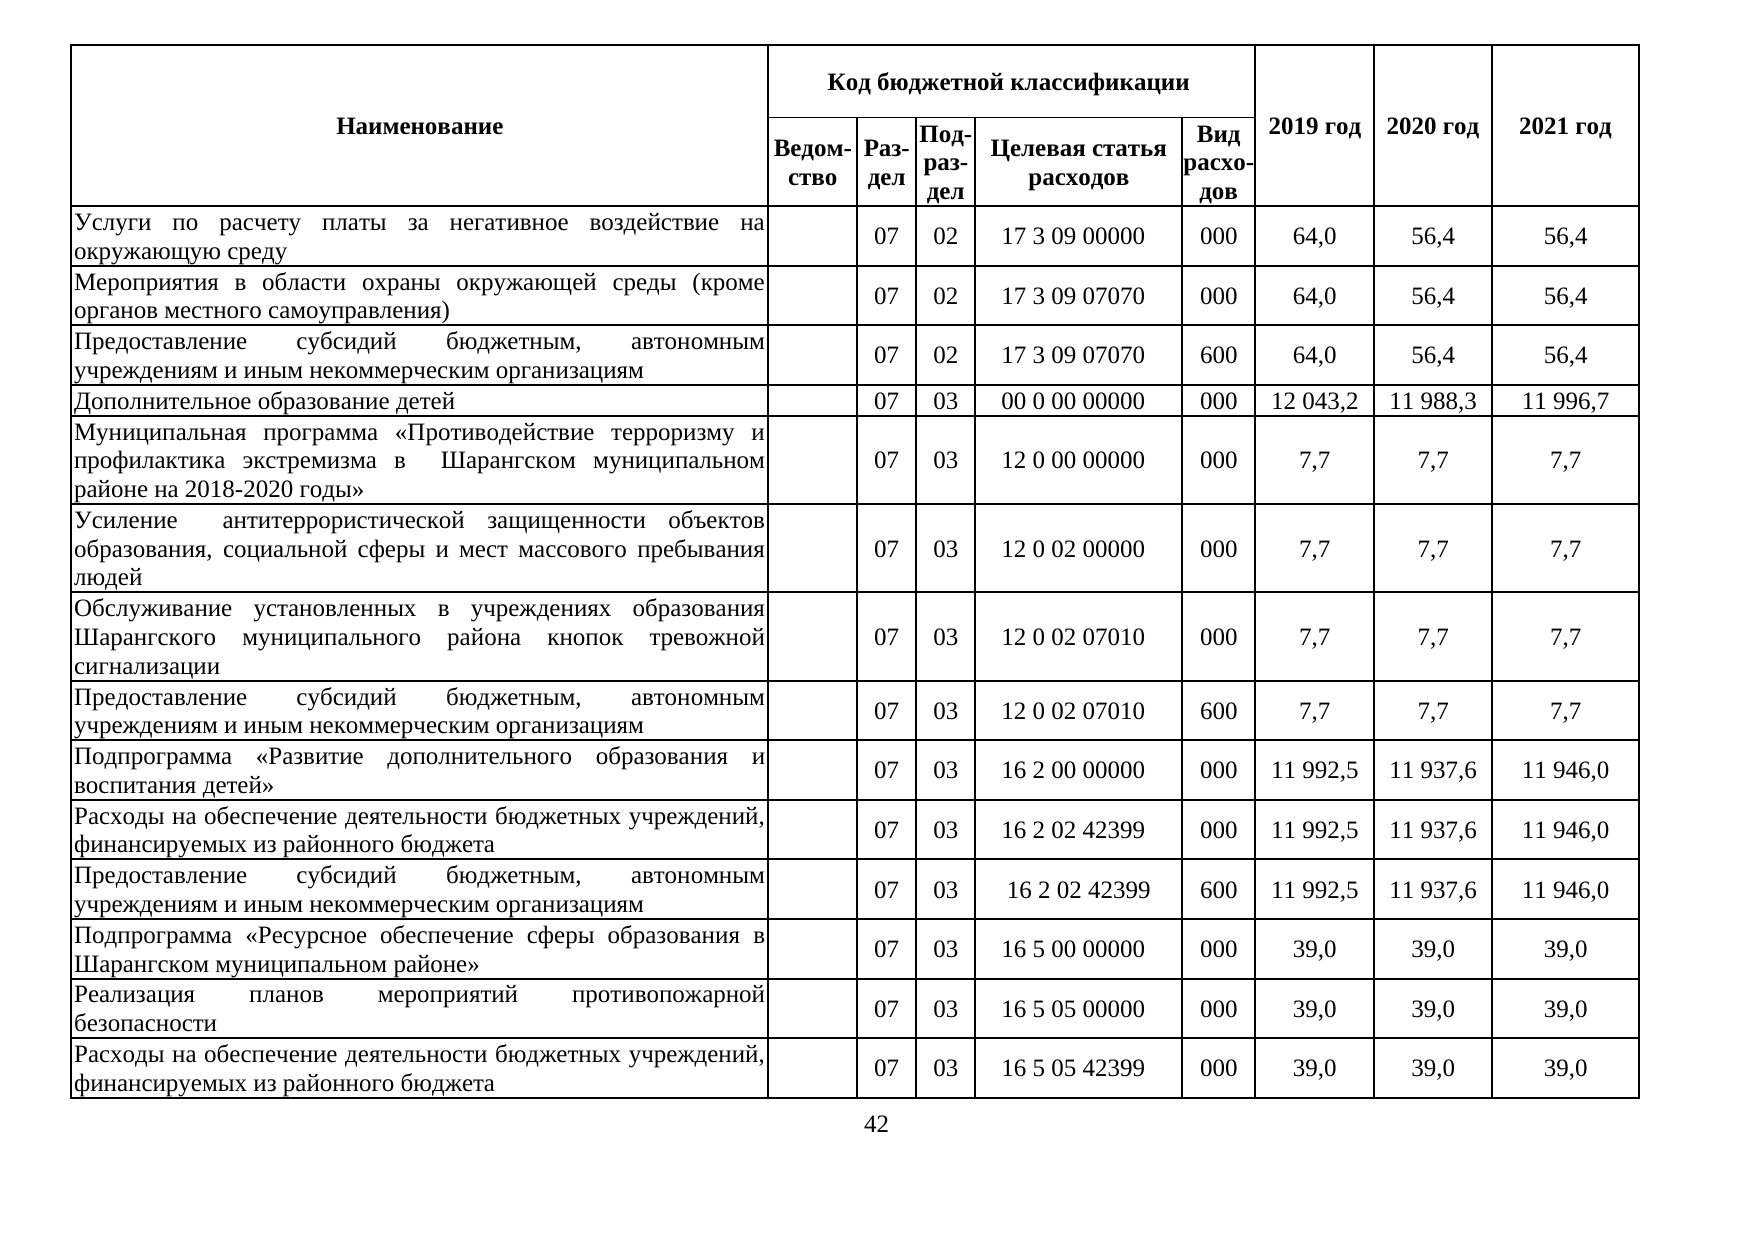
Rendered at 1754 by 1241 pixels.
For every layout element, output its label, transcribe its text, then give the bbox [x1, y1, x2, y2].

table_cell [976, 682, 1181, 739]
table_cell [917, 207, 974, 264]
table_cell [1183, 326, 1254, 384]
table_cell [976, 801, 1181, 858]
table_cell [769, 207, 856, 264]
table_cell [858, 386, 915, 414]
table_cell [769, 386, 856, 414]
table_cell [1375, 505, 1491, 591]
table_cell Раз-дел [858, 118, 915, 205]
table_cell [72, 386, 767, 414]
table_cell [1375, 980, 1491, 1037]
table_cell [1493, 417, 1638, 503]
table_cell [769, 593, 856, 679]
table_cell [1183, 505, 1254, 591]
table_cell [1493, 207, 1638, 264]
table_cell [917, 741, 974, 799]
table_cell Целевая статья расходов [976, 118, 1181, 205]
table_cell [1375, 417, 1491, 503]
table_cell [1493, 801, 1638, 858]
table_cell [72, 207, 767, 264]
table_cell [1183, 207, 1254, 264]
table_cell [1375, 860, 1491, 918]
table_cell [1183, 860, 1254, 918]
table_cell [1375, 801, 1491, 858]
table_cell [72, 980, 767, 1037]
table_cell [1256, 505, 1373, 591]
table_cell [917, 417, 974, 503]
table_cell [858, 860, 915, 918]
table_header 2019 год [1256, 46, 1373, 205]
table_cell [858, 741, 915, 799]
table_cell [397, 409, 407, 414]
table_header Код бюджетной классификации [769, 46, 1254, 117]
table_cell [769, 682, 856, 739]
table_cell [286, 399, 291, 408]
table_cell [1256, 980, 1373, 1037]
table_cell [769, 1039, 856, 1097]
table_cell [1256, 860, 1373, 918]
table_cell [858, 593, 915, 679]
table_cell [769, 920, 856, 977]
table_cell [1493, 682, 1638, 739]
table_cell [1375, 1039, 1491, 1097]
table_header 2021 год [1493, 46, 1638, 205]
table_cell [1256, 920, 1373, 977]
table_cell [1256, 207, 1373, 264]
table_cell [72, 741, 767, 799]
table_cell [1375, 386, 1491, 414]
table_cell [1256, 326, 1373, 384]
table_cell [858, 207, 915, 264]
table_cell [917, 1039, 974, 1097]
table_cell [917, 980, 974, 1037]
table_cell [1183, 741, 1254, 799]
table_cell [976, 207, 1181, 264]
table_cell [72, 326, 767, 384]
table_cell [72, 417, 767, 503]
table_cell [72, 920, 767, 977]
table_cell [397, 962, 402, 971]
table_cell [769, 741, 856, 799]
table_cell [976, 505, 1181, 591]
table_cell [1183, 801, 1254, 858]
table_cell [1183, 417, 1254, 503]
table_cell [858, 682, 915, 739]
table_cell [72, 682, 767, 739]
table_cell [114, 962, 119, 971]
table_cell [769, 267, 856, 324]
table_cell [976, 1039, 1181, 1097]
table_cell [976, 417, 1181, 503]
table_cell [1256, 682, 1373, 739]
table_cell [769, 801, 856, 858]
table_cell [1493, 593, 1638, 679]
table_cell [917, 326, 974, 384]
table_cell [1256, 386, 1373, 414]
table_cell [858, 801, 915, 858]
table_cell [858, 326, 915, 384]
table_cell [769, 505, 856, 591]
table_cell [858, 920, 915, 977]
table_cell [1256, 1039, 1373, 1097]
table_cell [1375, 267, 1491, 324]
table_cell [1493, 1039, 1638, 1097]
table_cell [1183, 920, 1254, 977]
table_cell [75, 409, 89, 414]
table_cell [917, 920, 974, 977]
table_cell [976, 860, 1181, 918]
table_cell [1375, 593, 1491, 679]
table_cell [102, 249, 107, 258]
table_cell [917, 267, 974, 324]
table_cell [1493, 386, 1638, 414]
table_cell Ведом-ство [769, 118, 856, 205]
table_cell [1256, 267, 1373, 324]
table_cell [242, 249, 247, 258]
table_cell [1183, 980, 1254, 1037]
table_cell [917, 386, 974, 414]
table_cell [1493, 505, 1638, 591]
table_header 2020 год [1375, 46, 1491, 205]
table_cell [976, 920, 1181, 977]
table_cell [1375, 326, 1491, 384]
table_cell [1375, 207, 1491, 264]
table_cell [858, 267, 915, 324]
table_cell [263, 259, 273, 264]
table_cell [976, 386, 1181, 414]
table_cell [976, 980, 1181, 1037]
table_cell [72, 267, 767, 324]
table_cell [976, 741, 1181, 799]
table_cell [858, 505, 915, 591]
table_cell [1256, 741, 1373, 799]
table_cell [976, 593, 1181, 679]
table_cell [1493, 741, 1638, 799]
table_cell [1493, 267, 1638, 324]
table_header Наименование [72, 46, 767, 205]
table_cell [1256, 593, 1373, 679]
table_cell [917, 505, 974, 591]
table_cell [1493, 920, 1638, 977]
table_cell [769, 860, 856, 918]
table_cell Вид расхо-дов [1183, 118, 1254, 205]
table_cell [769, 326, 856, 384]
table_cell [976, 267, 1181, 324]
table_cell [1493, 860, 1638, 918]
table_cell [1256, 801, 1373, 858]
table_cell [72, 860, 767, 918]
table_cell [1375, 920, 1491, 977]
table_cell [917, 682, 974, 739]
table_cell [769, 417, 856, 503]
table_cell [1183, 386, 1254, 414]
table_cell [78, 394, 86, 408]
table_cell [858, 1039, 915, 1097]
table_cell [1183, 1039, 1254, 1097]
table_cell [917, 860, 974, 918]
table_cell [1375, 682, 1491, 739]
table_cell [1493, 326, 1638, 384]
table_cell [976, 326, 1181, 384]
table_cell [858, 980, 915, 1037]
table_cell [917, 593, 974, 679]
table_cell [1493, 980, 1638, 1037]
table_cell Под-раз-дел [917, 118, 974, 205]
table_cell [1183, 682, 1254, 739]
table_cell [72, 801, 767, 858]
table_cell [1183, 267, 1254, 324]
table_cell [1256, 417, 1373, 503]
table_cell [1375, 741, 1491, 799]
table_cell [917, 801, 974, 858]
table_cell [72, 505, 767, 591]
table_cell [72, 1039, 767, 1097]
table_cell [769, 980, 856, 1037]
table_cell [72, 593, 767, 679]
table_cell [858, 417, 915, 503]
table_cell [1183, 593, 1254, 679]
